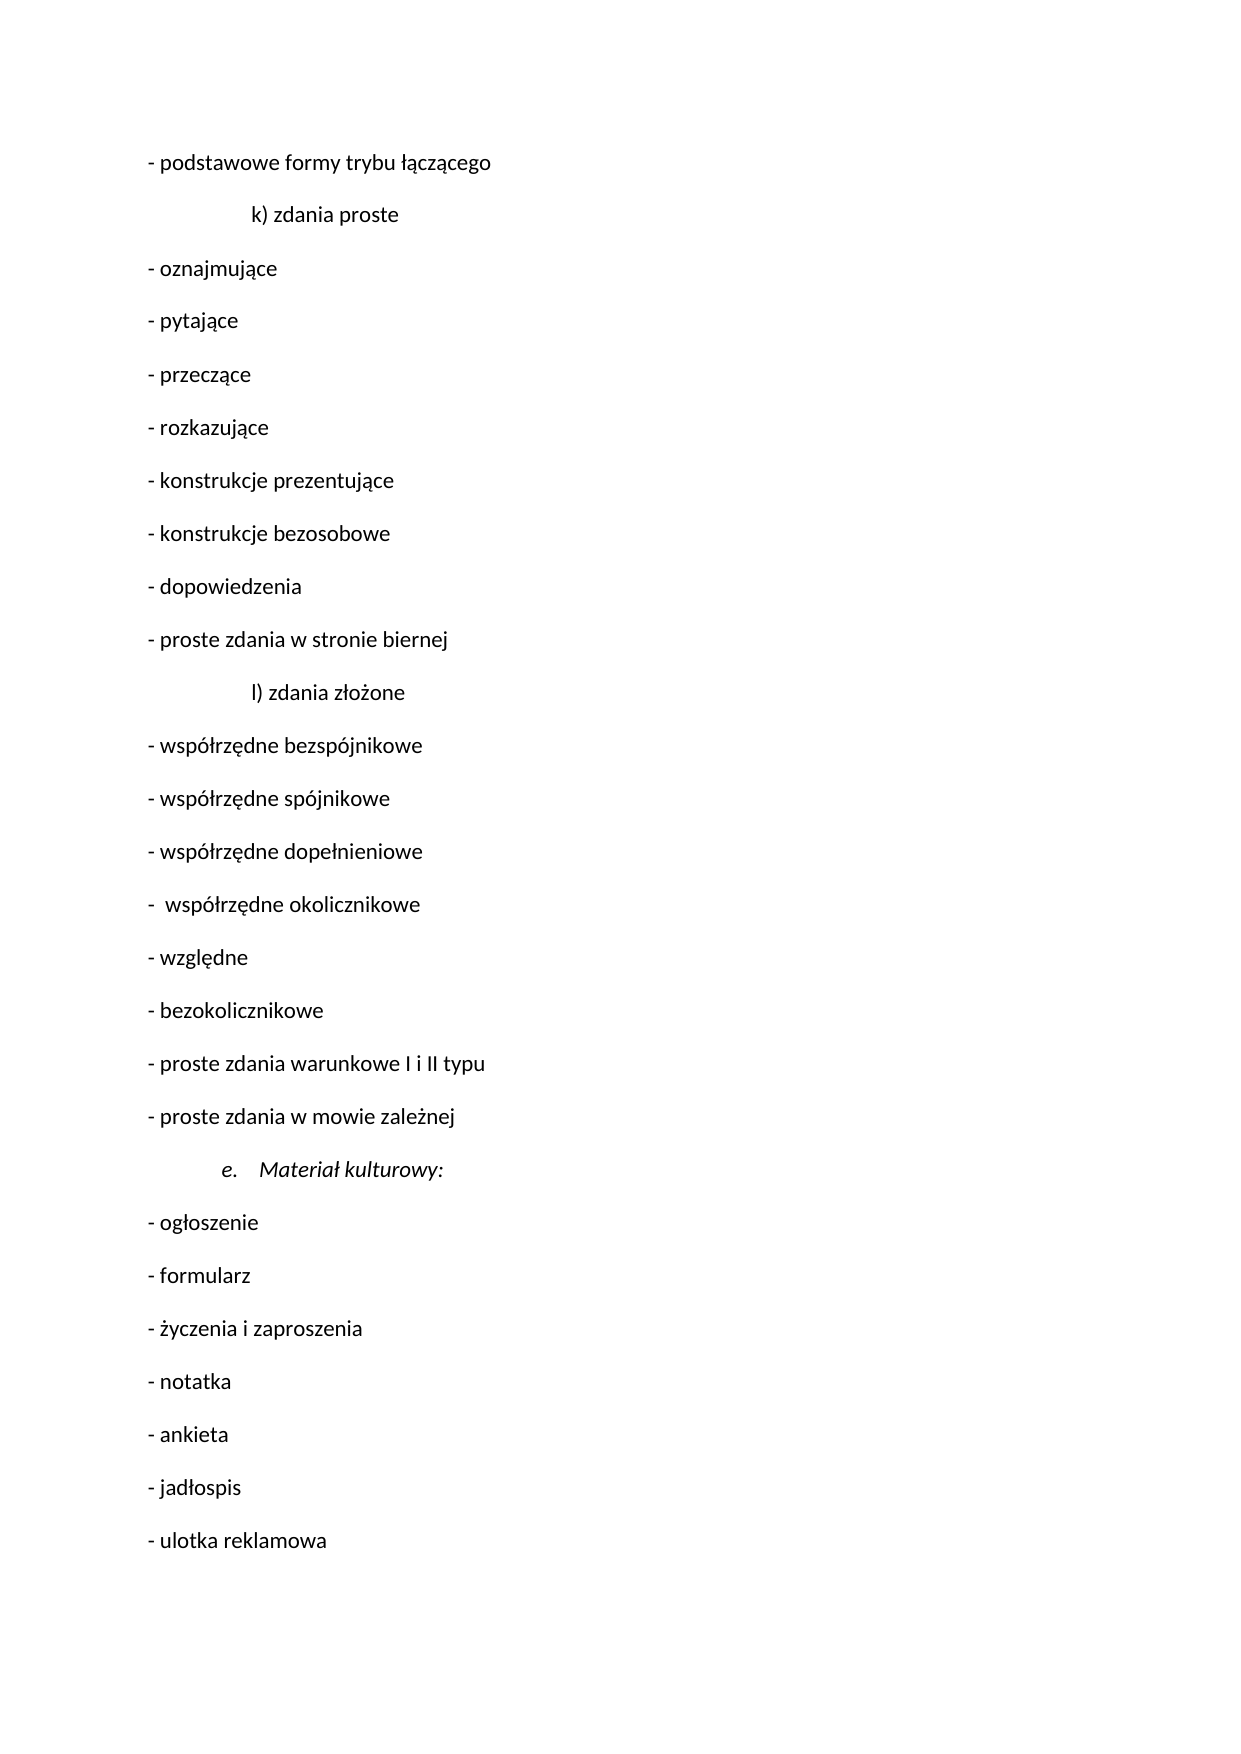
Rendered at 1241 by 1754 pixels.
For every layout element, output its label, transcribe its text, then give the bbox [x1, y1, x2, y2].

text - dopowiedzenia [148, 572, 1093, 600]
text - współrzędne dopełnieniowe [148, 837, 1093, 865]
text - podstawowe formy trybu łączącego [148, 148, 1093, 176]
text - współrzędne spójnikowe [148, 784, 1093, 812]
text - proste zdania w mowie zależnej [148, 1102, 1093, 1130]
text - konstrukcje bezosobowe [148, 519, 1093, 547]
text - proste zdania w stronie biernej [148, 625, 1093, 653]
text - bezokolicznikowe [148, 996, 1093, 1024]
text - pytające [148, 307, 1093, 335]
text - konstrukcje prezentujące [148, 466, 1093, 494]
text - współrzędne okolicznikowe [148, 890, 1093, 918]
text - formularz [148, 1261, 1093, 1289]
text - notatka [148, 1367, 1093, 1395]
text - względne [148, 943, 1093, 971]
text - współrzędne bezspójnikowe [148, 731, 1093, 759]
text - ulotka reklamowa [148, 1526, 1093, 1554]
text - ankieta [148, 1420, 1093, 1448]
list k) zdania proste [251, 201, 1093, 229]
text - oznajmujące [148, 254, 1093, 282]
text - przeczące [148, 360, 1093, 388]
text - życzenia i zaproszenia [148, 1314, 1093, 1342]
list l) zdania złożone [251, 678, 1093, 706]
text - ogłoszenie [148, 1208, 1093, 1236]
text - proste zdania warunkowe I i II typu [148, 1049, 1093, 1077]
text - jadłospis [148, 1473, 1093, 1501]
list Materiał kulturowy: [221, 1155, 1093, 1183]
text - rozkazujące [148, 413, 1093, 441]
